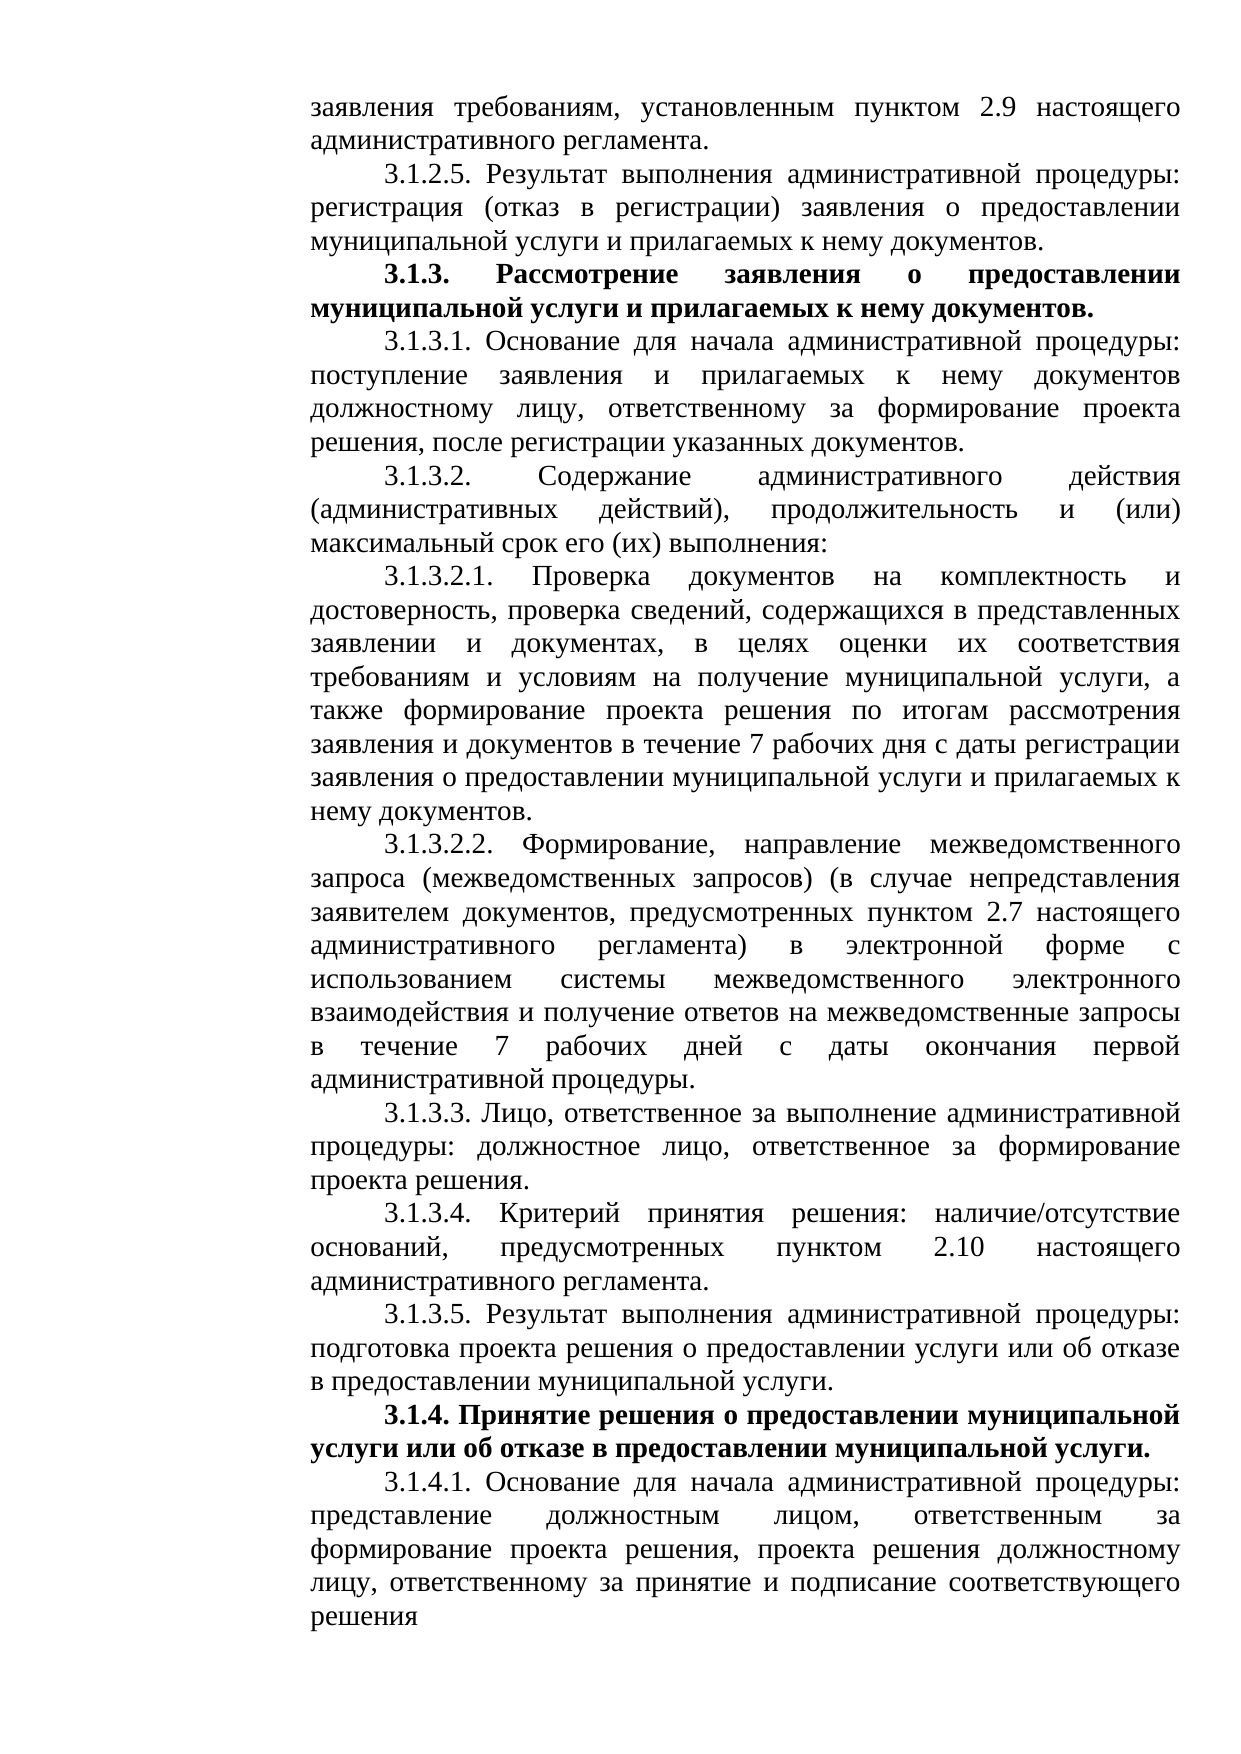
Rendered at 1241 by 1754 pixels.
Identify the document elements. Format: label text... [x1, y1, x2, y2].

text 3.1.3.2.1. Проверка документов на комплектность и достоверность, проверка сведений, содержащихся в представленных заявлении и документах, в целях оценки их соответствия требованиям и условиям на получение муниципальной услуги, а также формирование проекта решения по итогам рассмотрения заявления и документов в течение 7 рабочих дня с даты регистрации заявления о предоставлении муниципальной услуги и прилагаемых к нему документов. [310, 558, 1181, 827]
text 3.1.3.4. Критерий принятия решения: наличие/отсутствие оснований, предусмотренных пунктом 2.10 настоящего административного регламента. [310, 1196, 1181, 1296]
text 3.1.3.3. Лицо, ответственное за выполнение административной процедуры: должностное лицо, ответственное за формирование проекта решения. [310, 1095, 1181, 1196]
text 3.1.3.2.2. Формирование, направление межведомственного запроса (межведомственных запросов) (в случае непредставления заявителем документов, предусмотренных пунктом 2.7 настоящего административного регламента) в электронной форме с использованием системы межведомственного электронного взаимодействия и получение ответов на межведомственные запросы в течение 7 рабочих дней с даты окончания первой административной процедуры. [310, 827, 1181, 1095]
text 3.1.3.5. Результат выполнения административной процедуры: подготовка проекта решения о предоставлении услуги или об отказе в предоставлении муниципальной услуги. [310, 1296, 1181, 1397]
text 3.1.3. Рассмотрение заявления о предоставлении муниципальной услуги и прилагаемых к нему документов. [310, 256, 1181, 323]
text 3.1.2.5. Результат выполнения административной процедуры: регистрация (отказ в регистрации) заявления о предоставлении муниципальной услуги и прилагаемых к нему документов. [310, 156, 1181, 256]
text 3.1.4. Принятие решения о предоставлении муниципальной услуги или об отказе в предоставлении муниципальной услуги. [310, 1397, 1181, 1464]
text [310, 89, 1181, 156]
text 3.1.3.2. Содержание административного действия (административных действий), продолжительность и (или) максимальный срок его (их) выполнения: [310, 458, 1181, 558]
text 3.1.3.1. Основание для начала административной процедуры: поступление заявления и прилагаемых к нему документов должностному лицу, ответственному за формирование проекта решения, после регистрации указанных документов. [310, 323, 1181, 458]
text 3.1.4.1. Основание для начала административной процедуры: представление должностным лицом, ответственным за формирование проекта решения, проекта решения должностному лицу, ответственному за принятие и подписание соответствующего решения [310, 1464, 1181, 1632]
